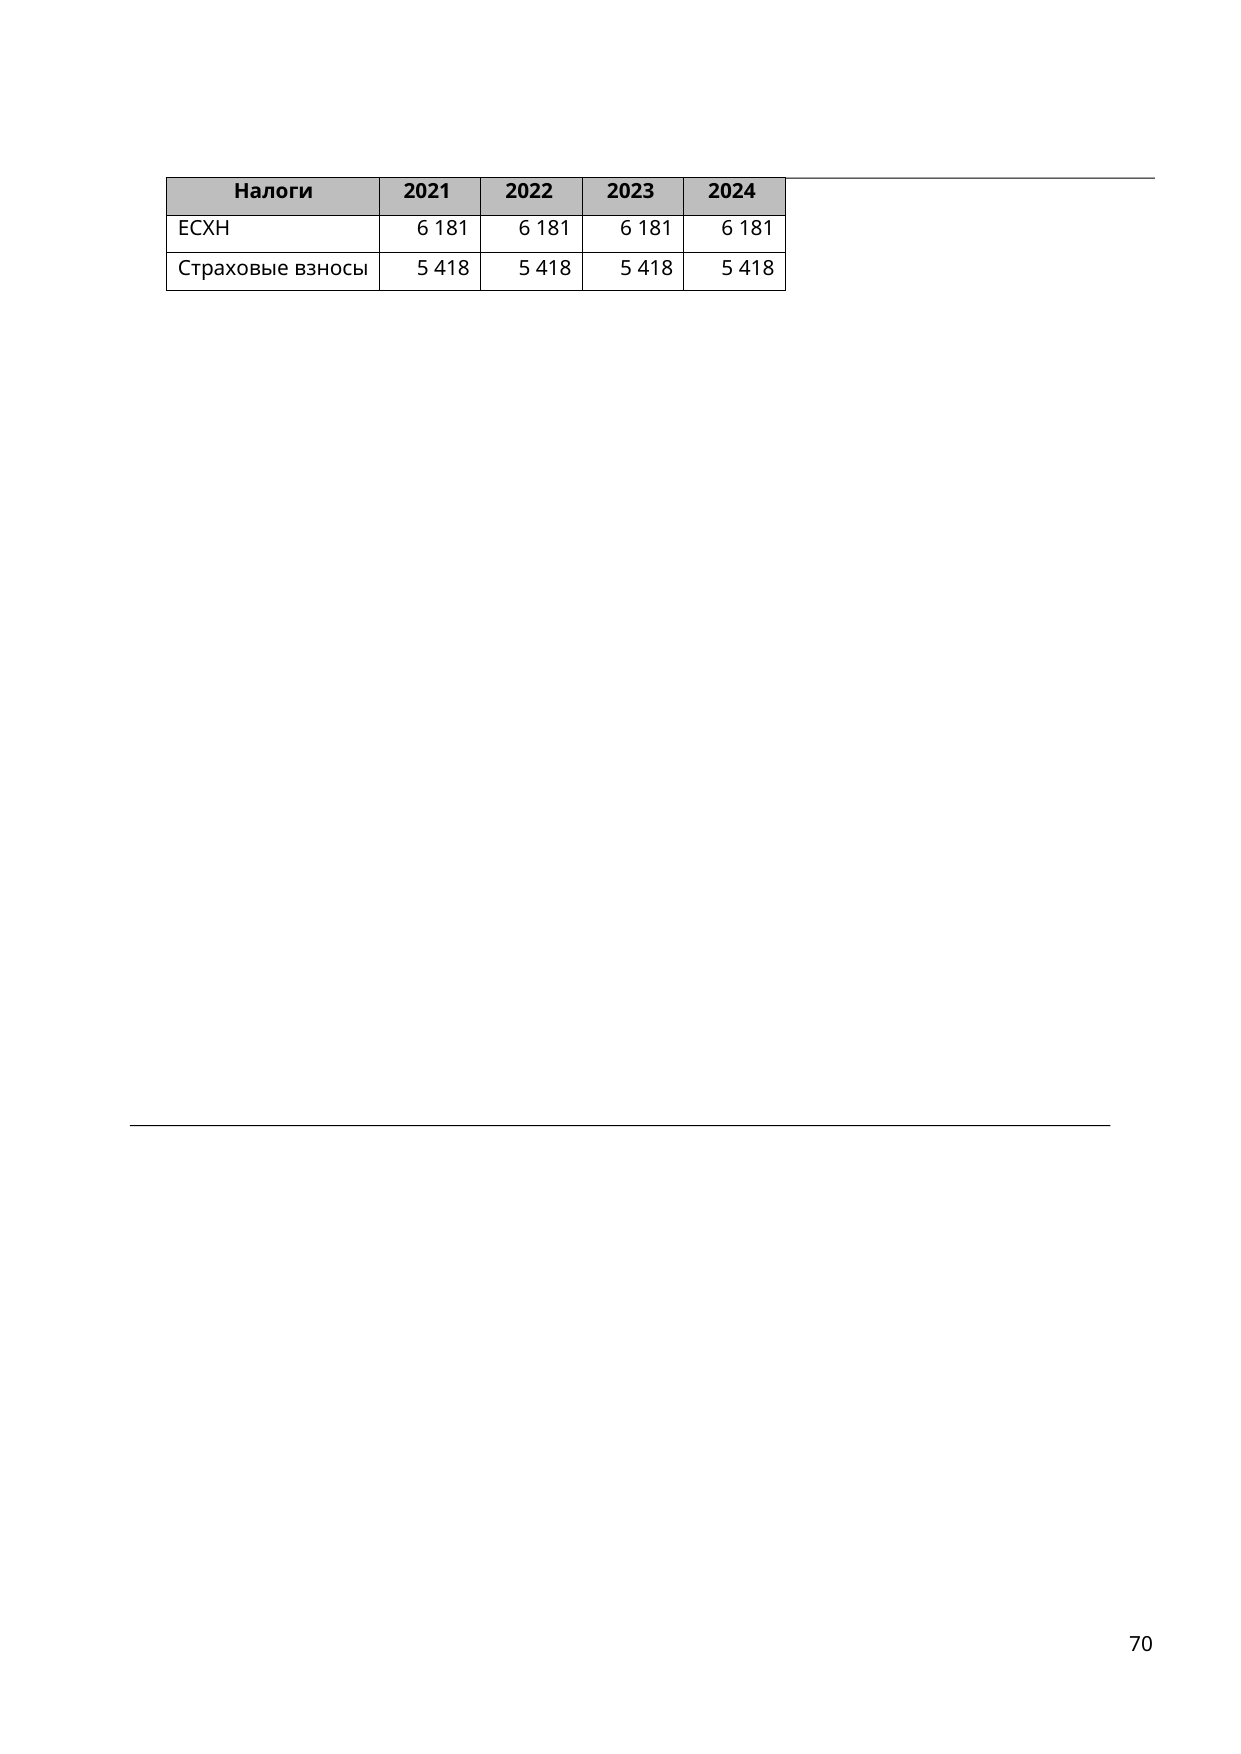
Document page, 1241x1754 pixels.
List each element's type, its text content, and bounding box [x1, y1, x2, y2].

table_header 2021 [380, 178, 480, 215]
table_cell ЕСХН [167, 216, 379, 252]
table_header 2024 [684, 178, 785, 215]
table_cell 5 418 [684, 253, 785, 290]
table_header 2022 [481, 178, 582, 215]
table_cell 5 418 [583, 253, 683, 290]
table_cell 6 181 [583, 216, 683, 252]
table_cell 5 418 [481, 253, 582, 290]
table_header Налоги [167, 178, 379, 215]
table_cell Страховые взносы [167, 253, 379, 290]
table_header 2023 [583, 178, 683, 215]
table_cell 6 181 [380, 216, 480, 252]
table_cell 5 418 [380, 253, 480, 290]
table_cell 6 181 [684, 216, 785, 252]
table_cell 6 181 [481, 216, 582, 252]
